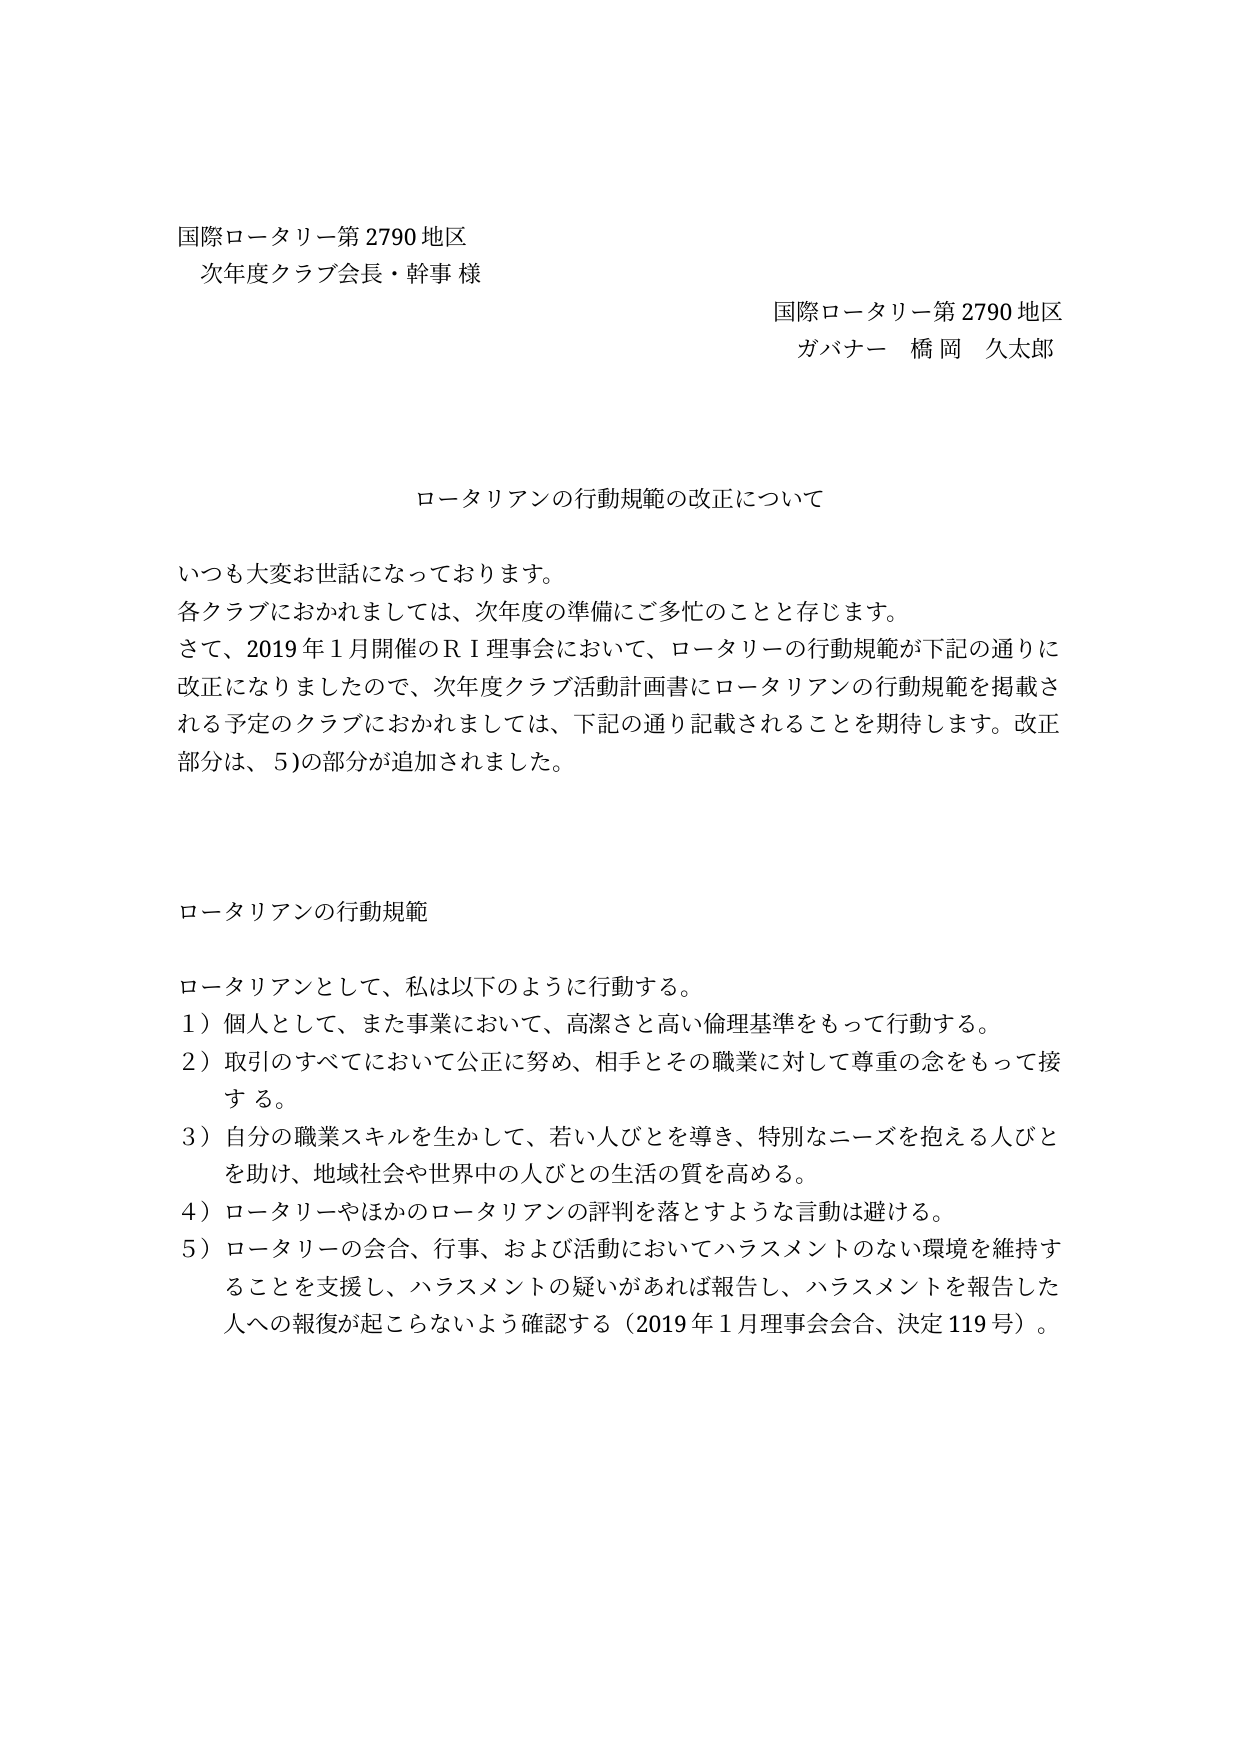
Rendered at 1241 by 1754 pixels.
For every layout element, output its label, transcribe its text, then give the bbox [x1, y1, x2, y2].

text ロータリアンとして、私は以下のように行動する。 [177, 967, 1063, 1004]
text ２）取引のすべてにおいて公正に努め、相手とその職業に対して尊重の念をもって接す る。 [177, 1042, 1063, 1117]
text 次年度クラブ会長・幹事 様 [177, 254, 1063, 292]
text 国際ロータリー第2790地区 [177, 292, 1063, 329]
text ロータリアンの行動規範 [177, 892, 1063, 929]
text 国際ロータリー第2790地区 [177, 217, 1063, 254]
text ５）ロータリーの会合、行事、および活動においてハラスメントのない環境を維持することを支援し、ハラスメントの疑いがあれば報告し、ハラスメントを報告した人への報復が起こらないよう確認する（2019年１月理事会会合、決定119号）。 [177, 1229, 1063, 1342]
text ロータリアンの行動規範の改正について [177, 479, 1063, 517]
text ３）自分の職業スキルを生かして、若い人びとを導き、特別なニーズを抱える人びとを助け、地域社会や世界中の人びとの生活の質を高める。 [177, 1117, 1063, 1192]
text １）個人として、また事業において、高潔さと高い倫理基準をもって行動する。 [177, 1004, 1063, 1042]
text さて、2019年１月開催のＲＩ理事会において、ロータリーの行動規範が下記の通りに改正になりましたので、次年度クラブ活動計画書にロータリアンの行動規範を掲載される予定のクラブにおかれましては、下記の通り記載されることを期待します。改正部分は、５)の部分が追加されました。 [177, 629, 1063, 779]
text 各クラブにおかれましては、次年度の準備にご多忙のことと存じます。 [177, 592, 1063, 629]
text いつも大変お世話になっております。 [177, 554, 1063, 592]
text ４）ロータリーやほかのロータリアンの評判を落とすような言動は避ける。 [177, 1192, 1063, 1229]
text ガバナー 橋 岡 久太郎 [177, 329, 1063, 367]
